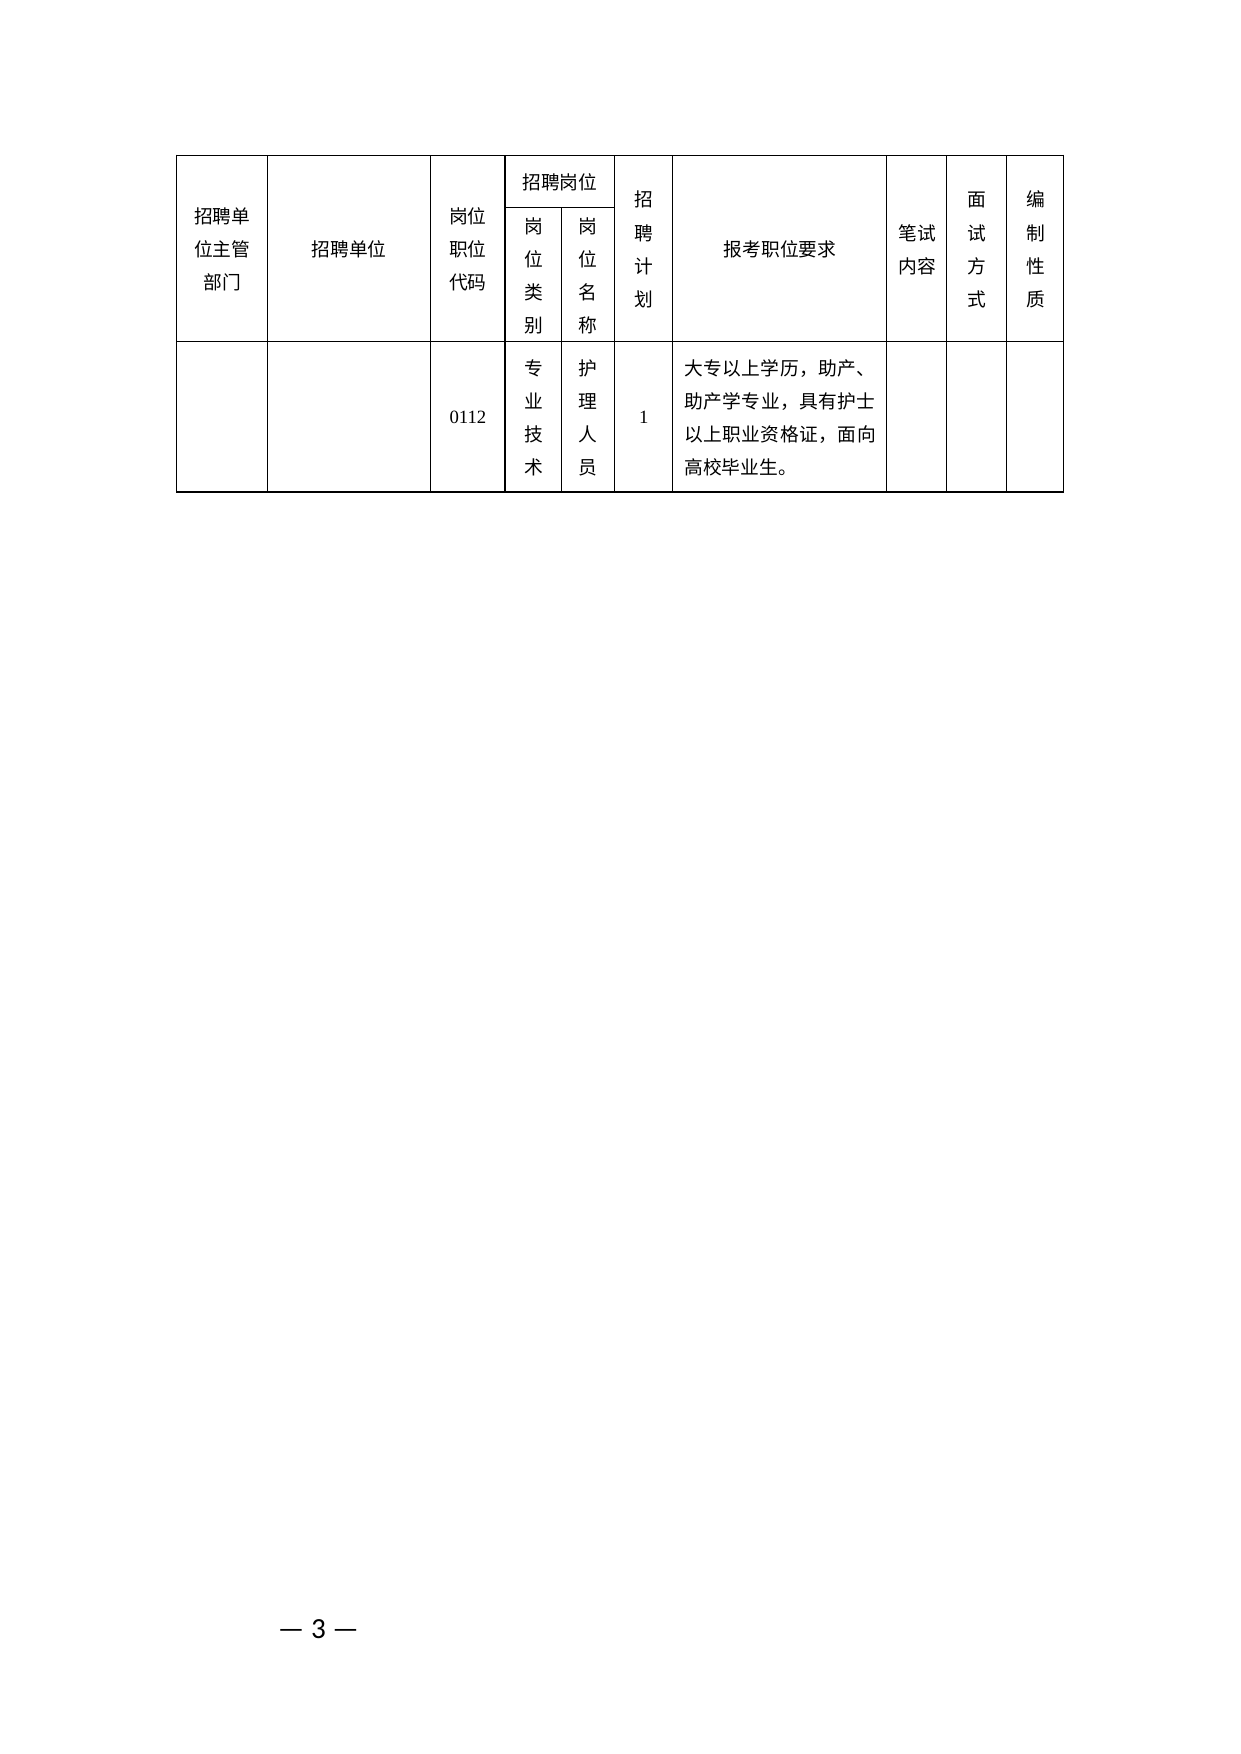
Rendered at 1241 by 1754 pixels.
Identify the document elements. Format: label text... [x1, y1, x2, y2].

table_header 招聘计划 [615, 156, 672, 341]
table_header 面 试 方 式 [947, 156, 1006, 341]
table_header 岗位职位代码 [431, 156, 504, 341]
table_cell 岗位类别 [506, 208, 561, 341]
table_cell 1 [615, 342, 672, 491]
table_header 招聘单位 [268, 156, 430, 341]
table_cell 专业技术 [506, 342, 561, 491]
table_cell 岗位名称 [562, 208, 614, 341]
table_header 编制性质 [1007, 156, 1063, 341]
table_header 招聘岗位 [506, 156, 614, 207]
table_cell 大专以上学历，助产、助产学专业，具有护士以上职业资格证，面向高校毕业生。 [673, 342, 886, 491]
table_header 报考职位要求 [673, 156, 886, 341]
table_header 招聘单位主管部门 [177, 156, 267, 341]
table_cell 0112 [431, 342, 504, 491]
table_cell 护理人员 [562, 342, 614, 491]
table_header 笔试内容 [887, 156, 946, 341]
